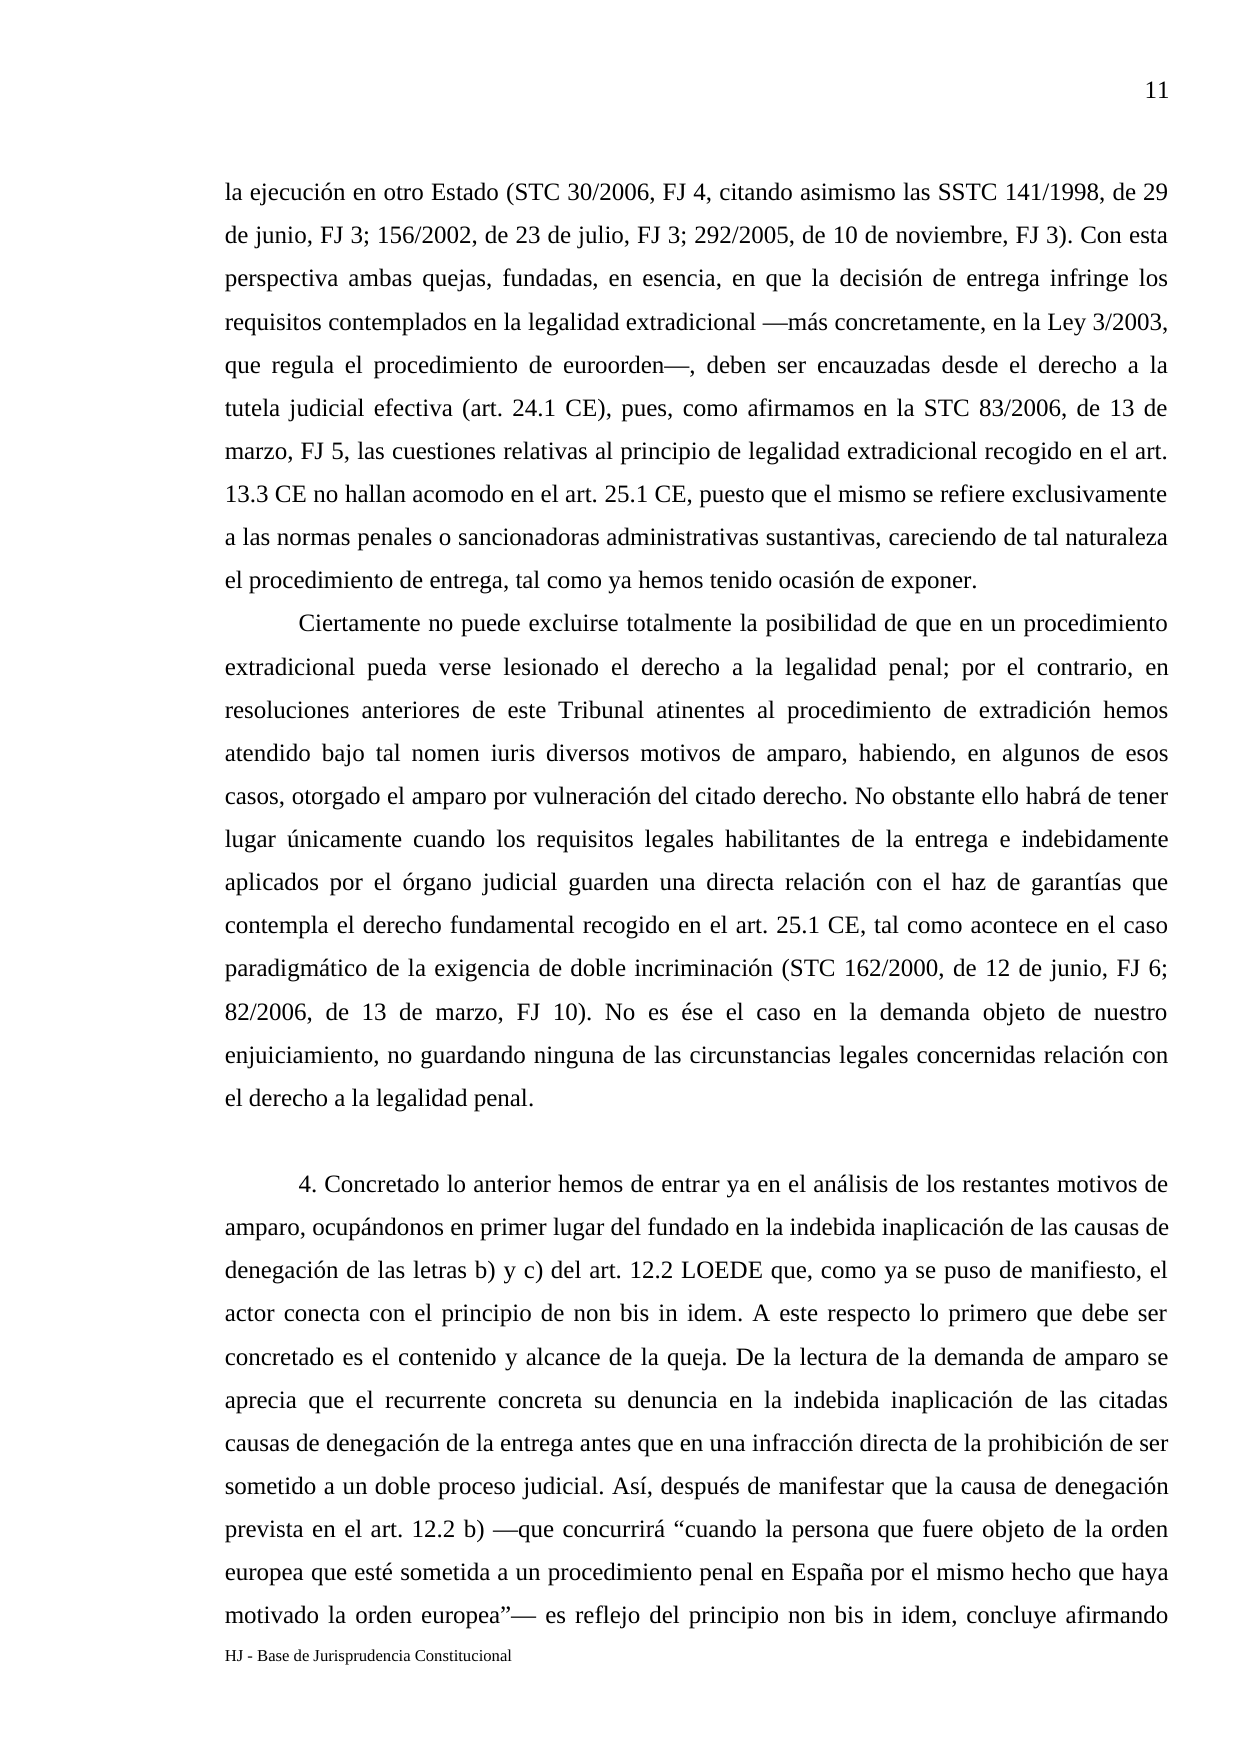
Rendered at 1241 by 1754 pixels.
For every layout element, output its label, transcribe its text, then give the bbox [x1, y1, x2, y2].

text Ciertamente no puede excluirse totalmente la posibilidad de que en un procedimiento extradicional pueda verse lesionado el derecho a la legalidad penal; por el contrario, en resoluciones anteriores de este Tribunal atinentes al procedimiento de extradición hemos atendido bajo tal nomen iuris diversos motivos de amparo, habiendo, en algunos de esos casos, otorgado el amparo por vulneración del citado derecho. No obstante ello habrá de tener lugar únicamente cuando los requisitos legales habilitantes de la entrega e indebidamente aplicados por el órgano judicial guarden una directa relación con el haz de garantías que contempla el derecho fundamental recogido en el art. 25.1 CE, tal como acontece en el caso paradigmático de la exigencia de doble incriminación (STC 162/2000, de 12 de junio, FJ 6; 82/2006, de 13 de marzo, FJ 10). No es ése el caso en la demanda objeto de nuestro enjuiciamiento, no guardando ninguna de las circunstancias legales concernidas relación con el derecho a la legalidad penal. [224, 608, 1169, 1112]
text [224, 1169, 1169, 1629]
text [224, 177, 1169, 594]
